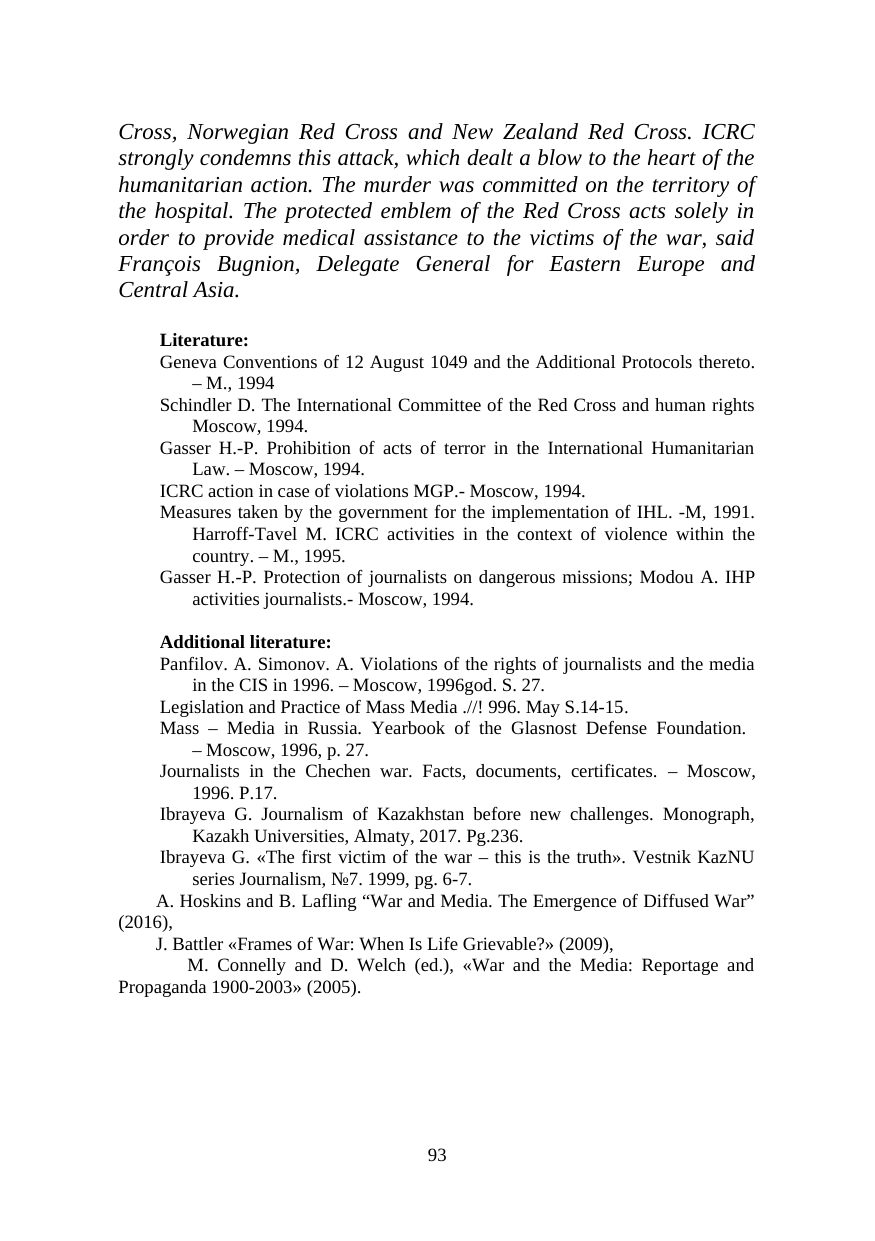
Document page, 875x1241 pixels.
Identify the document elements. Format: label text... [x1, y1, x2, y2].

text ICRC action in case of violations MGP.- Moscow, 1994. [159, 480, 756, 501]
text M. Connelly and D. Welch (ed.), «War and the Media: Reportage and Propaganda 1900-2003» (2005). [118, 954, 756, 997]
text Measures taken by the government for the implementation of IHL. -M, 1991. Harroff-Tavel M. ICRC activities in the context of violence within the country. – M., 1995. [159, 501, 756, 566]
text Mass – Media in Russia. Yearbook of the Glasnost Defense Foundation. – Moscow, 1996, p. 27. [159, 717, 756, 760]
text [118, 118, 756, 303]
text Gasser H.-P. Prohibition of acts of terror in the International Humanitarian Law. – Moscow, 1994. [159, 437, 756, 480]
text J. Battler «Frames of War: When Is Life Grievable?» (2009), [118, 933, 756, 954]
text Schindler D. The International Committee of the Red Cross and human rights Moscow, 1994. [159, 394, 756, 437]
text Literature: [118, 329, 756, 351]
text Ibrayeva G. «The first victim of the war – this is the truth». Vestnik KazNU series Journalism, №7. 1999, pg. 6-7. [159, 846, 756, 889]
text Additional literature: [118, 631, 756, 652]
text Journalists in the Chechen war. Facts, documents, certificates. – Moscow, 1996. P.17. [159, 760, 756, 803]
text Geneva Conventions of 12 August 1049 and the Additional Protocols thereto. – M., 1994 [159, 351, 756, 394]
text Gasser H.-P. Protection of journalists on dangerous missions; Modou A. IHP activities journalists.- Moscow, 1994. [159, 566, 756, 609]
text A. Hoskins and B. Lafling “War and Media. The Emergence of Diffused War” (2016), [118, 889, 756, 933]
text Ibrayeva G. Journalism of Kazakhstan before new challenges. Monograph, Kazakh Universities, Almaty, 2017. Pg.236. [159, 803, 756, 846]
text Legislation and Practice of Mass Media .//! 996. May S.14-15. [159, 696, 756, 717]
text Panfilov. A. Simonov. A. Violations of the rights of journalists and the media in the CIS in 1996. – Moscow, 1996god. S. 27. [159, 652, 756, 696]
